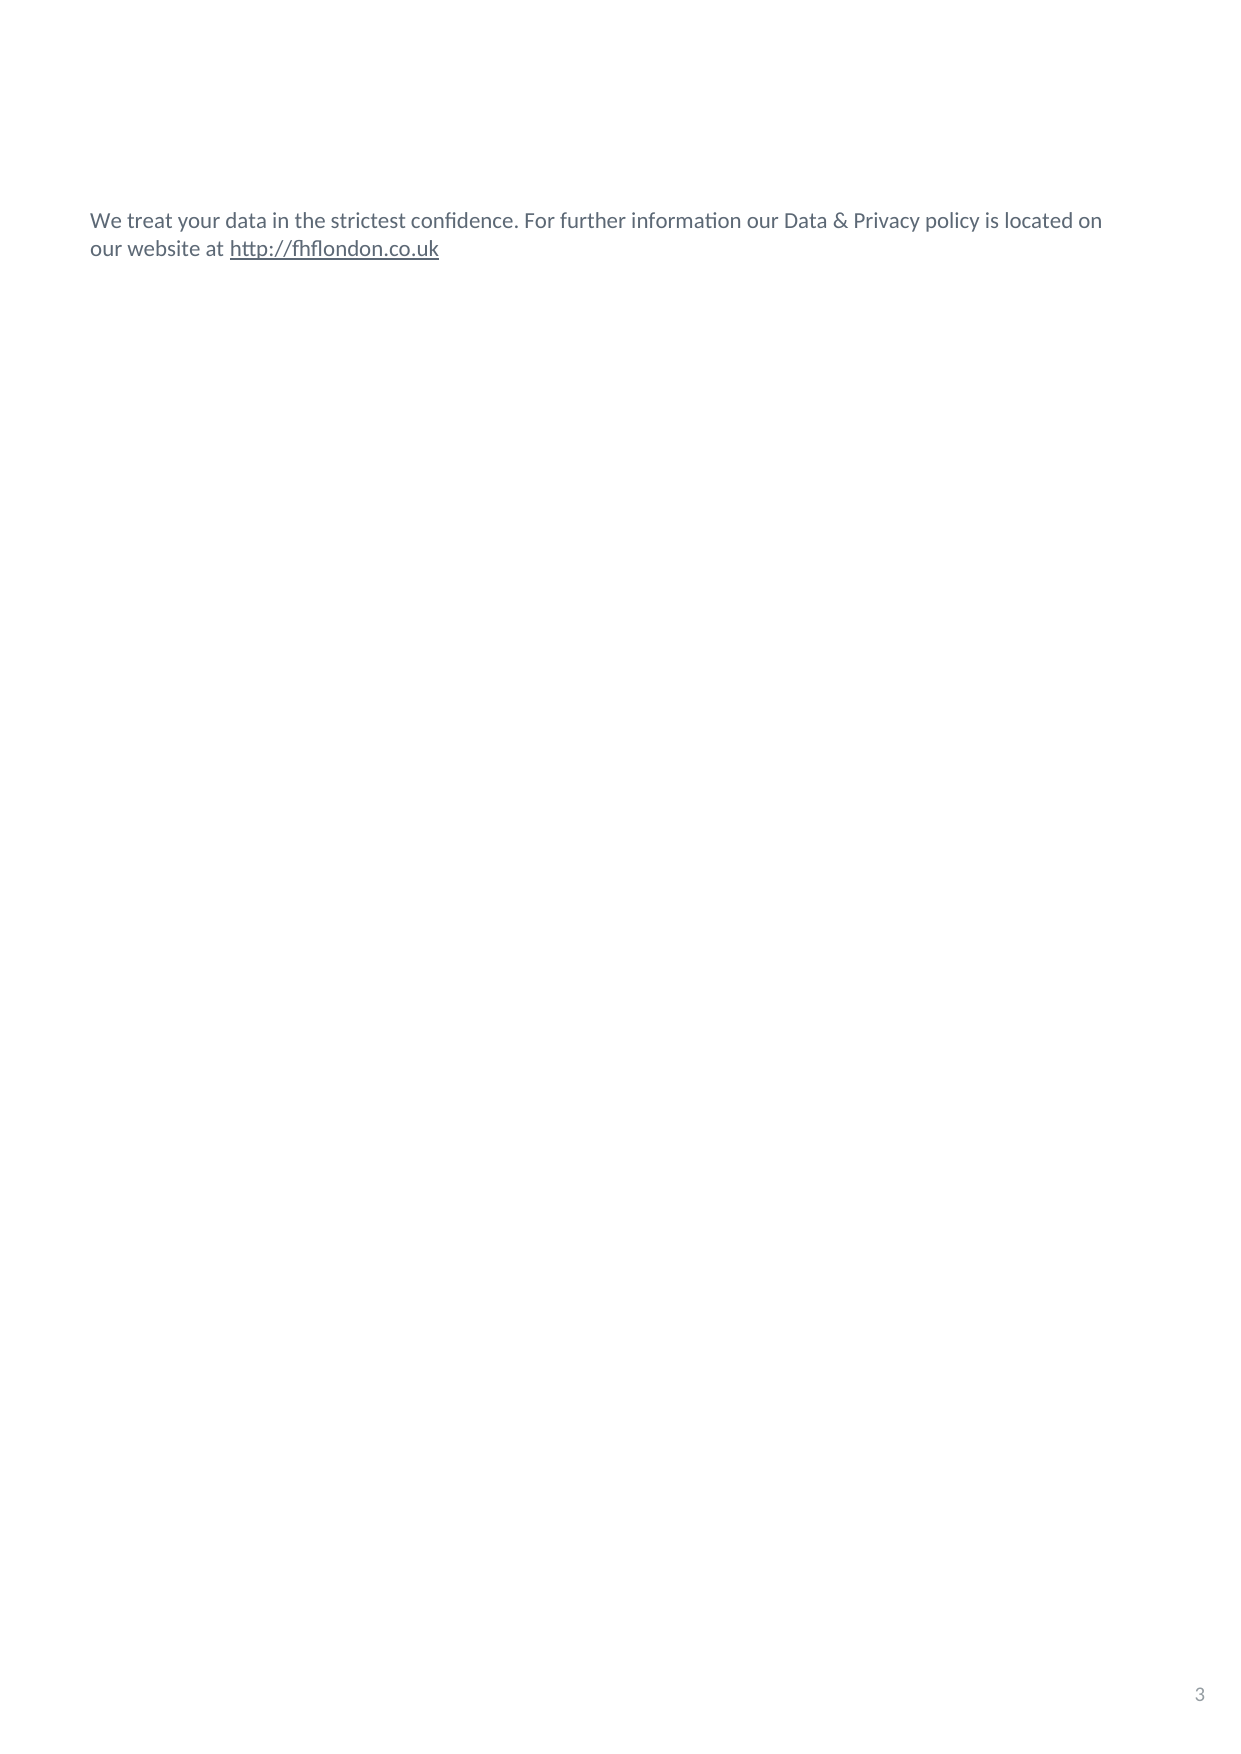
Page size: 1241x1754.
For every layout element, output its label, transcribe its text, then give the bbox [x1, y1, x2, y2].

text We treat your data in the strictest confidence. For further information our Data & Privacy policy is located on our website at http://fhflondon.co.uk [90, 206, 1128, 262]
